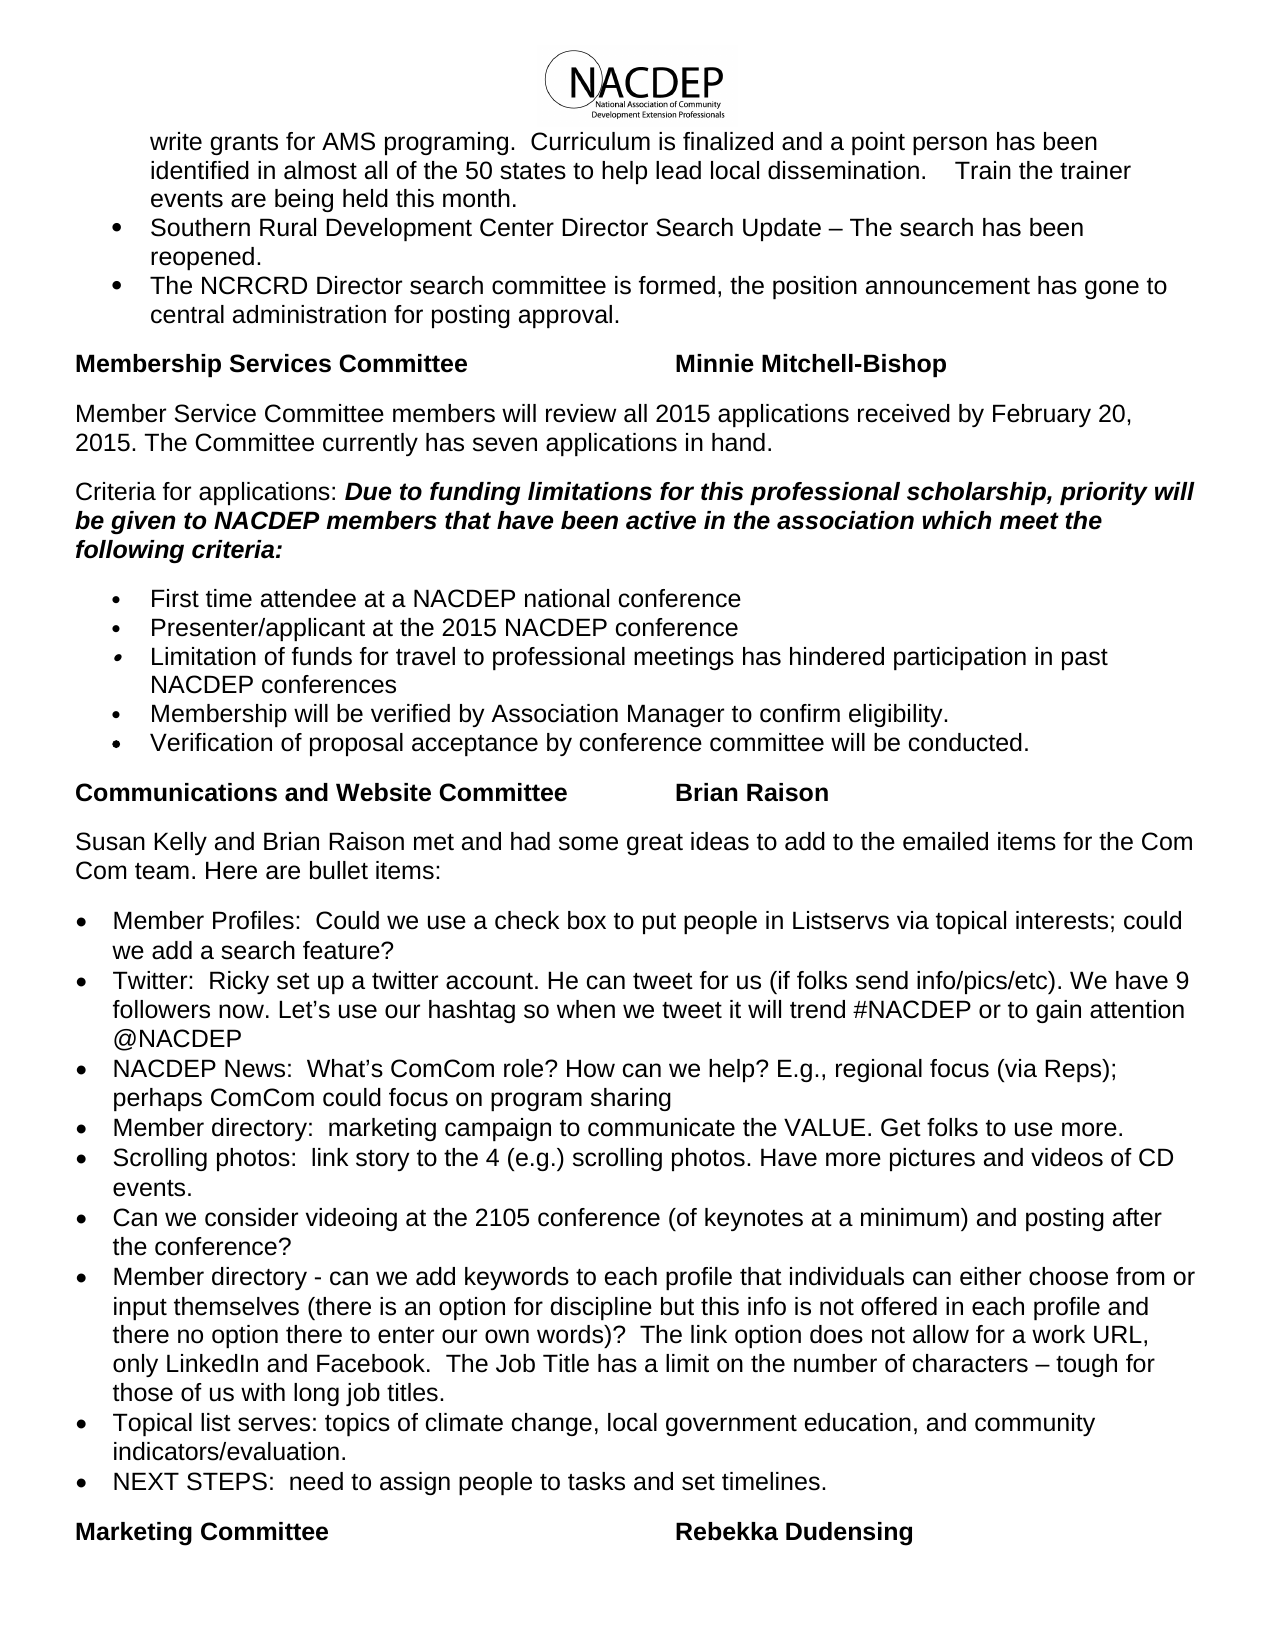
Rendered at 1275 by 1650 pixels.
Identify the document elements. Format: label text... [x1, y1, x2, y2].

list Scrolling photos: link story to the 4 (e.g.) scrolling photos. Have more pictures and videos of CD events. [75, 1143, 1200, 1202]
list Member directory: marketing campaign to communicate the VALUE. Get folks to use more. [75, 1112, 1200, 1143]
list Can we consider videoing at the 2105 conference (of keynotes at a minimum) and posting after the conference? [75, 1202, 1200, 1261]
text Criteria for applications: Due to funding limitations for this professional scholarship, priority will be given to NACDEP members that have been active in the association which meet the following criteria: [75, 477, 1200, 563]
text Membership Services Committee Minnie Mitchell-Bishop [75, 349, 1200, 378]
picture [536, 45, 739, 127]
text Member Service Committee members will review all 2015 applications received by February 20, 2015. The Committee currently has seven applications in hand. [75, 399, 1200, 456]
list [112, 127, 1200, 213]
list NACDEP News: What’s ComCom role? How can we help? E.g., regional focus (via Reps); perhaps ComCom could focus on program sharing [75, 1053, 1200, 1112]
list Member directory - can we add keywords to each profile that individuals can either choose from or input themselves (there is an option for discipline but this info is not offered in each profile and there no option there to enter our own words)? The link option does not allow for a work URL, only LinkedIn and Facebook. The Job Title has a limit on the number of characters – tough for those of us with long job titles. [75, 1261, 1200, 1407]
list Membership will be verified by Association Manager to confirm eligibility. [112, 699, 1200, 728]
list Member Profiles: Could we use a check box to put people in Listservs via topical interests; could we add a search feature? [75, 906, 1200, 965]
list Presenter/applicant at the 2015 NACDEP conference [112, 613, 1200, 642]
text Marketing Committee Rebekka Dudensing [75, 1517, 1200, 1546]
list Topical list serves: topics of climate change, local government education, and community indicators/evaluation. [75, 1407, 1200, 1466]
list The NCRCRD Director search committee is formed, the position announcement has gone to central administration for posting approval. [112, 271, 1200, 328]
text Communications and Website Committee Brian Raison [75, 778, 1200, 806]
list First time attendee at a NACDEP national conference [112, 584, 1200, 613]
list Twitter: Ricky set up a twitter account. He can tweet for us (if folks send info/pics/etc). We have 9 followers now. Let’s use our hashtag so when we tweet it will trend #NACDEP or to gain attention @NACDEP [75, 965, 1200, 1053]
list Verification of proposal acceptance by conference committee will be conducted. [112, 728, 1200, 757]
list NEXT STEPS: need to assign people to tasks and set timelines. [75, 1466, 1200, 1496]
text Susan Kelly and Brian Raison met and had some great ideas to add to the emailed items for the Com Com team. Here are bullet items: [75, 827, 1200, 885]
list Limitation of funds for travel to professional meetings has hindered participation in past NACDEP conferences [112, 642, 1200, 699]
list Southern Rural Development Center Director Search Update – The search has been reopened. [112, 213, 1200, 271]
